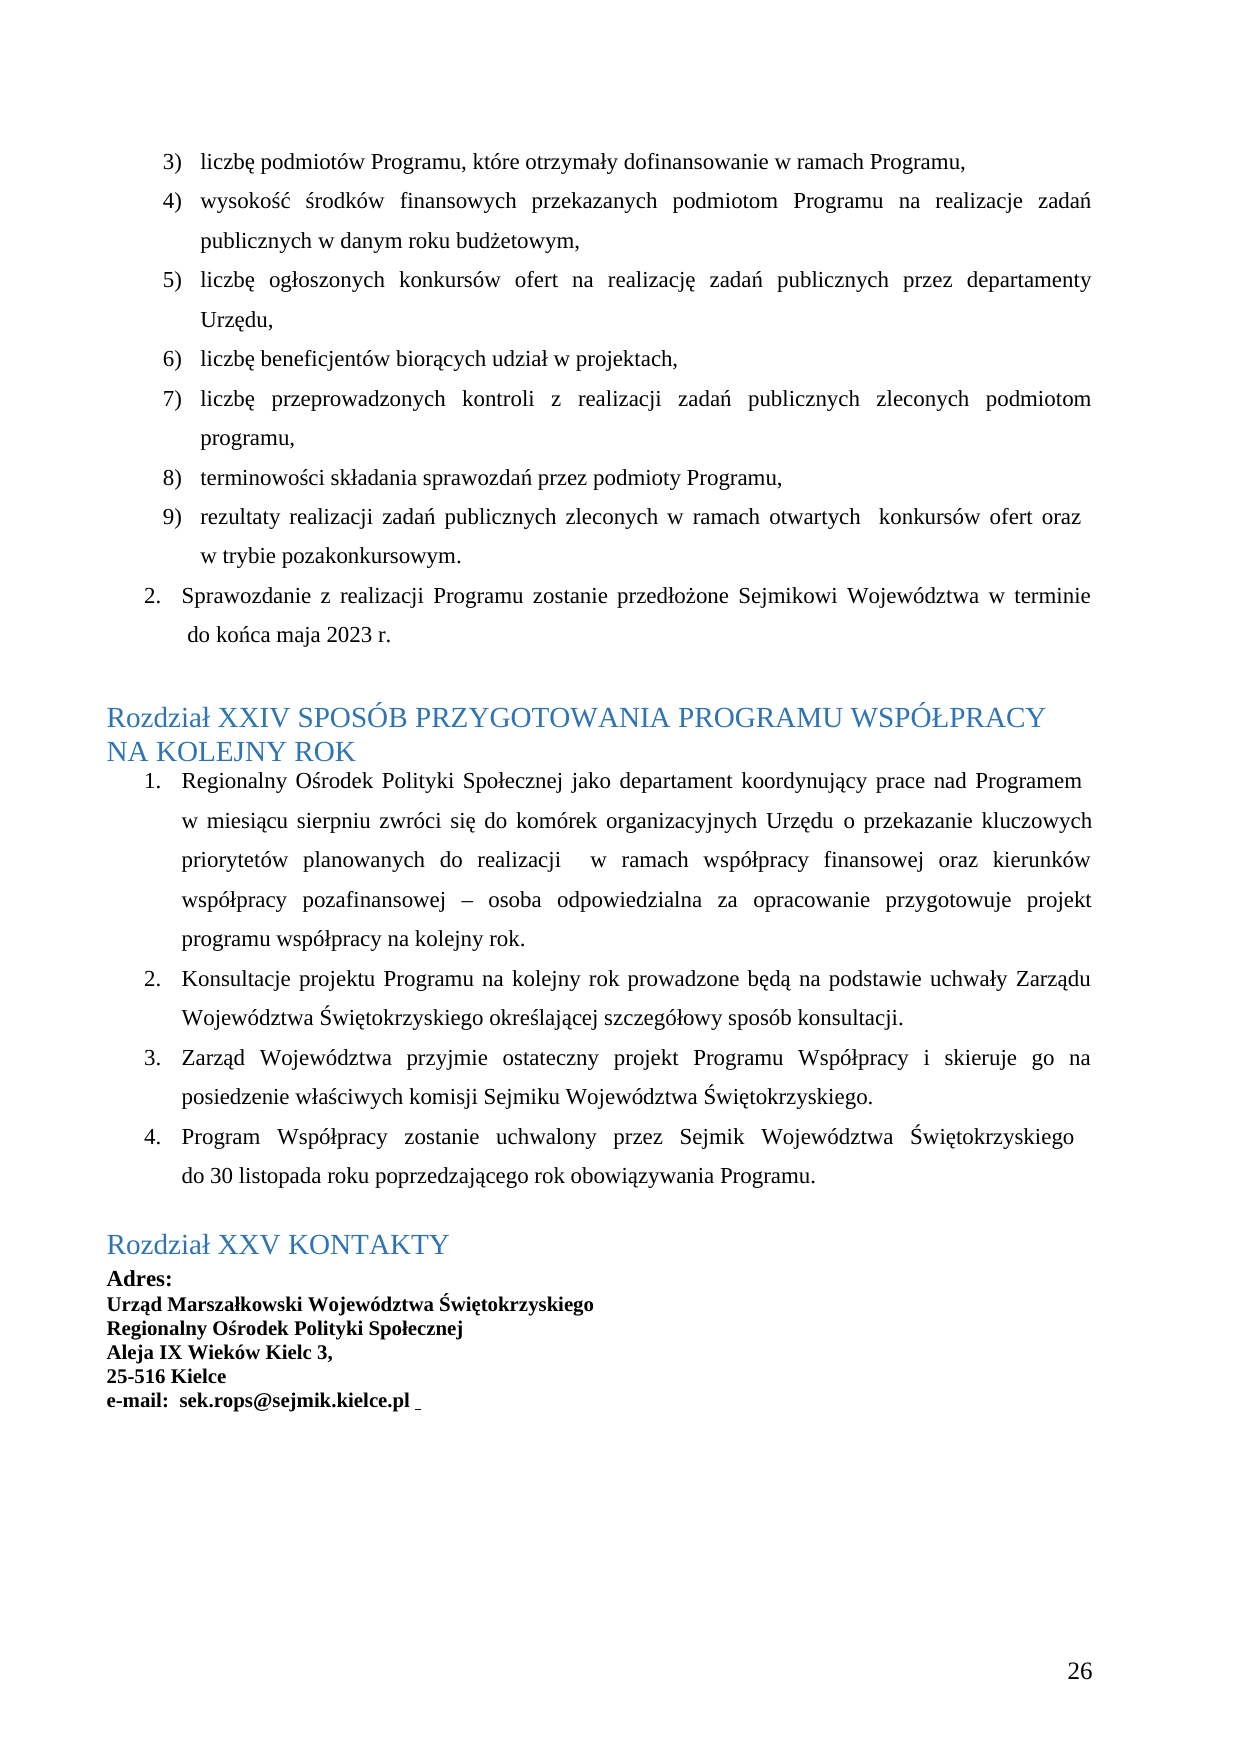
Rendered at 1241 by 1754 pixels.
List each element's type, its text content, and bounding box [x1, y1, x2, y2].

text Adres: [106, 1265, 1092, 1292]
list wysokość środków finansowych przekazanych podmiotom Programu na realizacje zadań publicznych w danym roku budżetowym, [163, 187, 1092, 253]
subtitle Rozdział XXIV SPOSÓB PRZYGOTOWANIA PROGRAMU WSPÓŁPRACY NA KOLEJNY ROK [106, 700, 1092, 767]
text e-mail: sek.rops@sejmik.kielce.pl [106, 1388, 1092, 1412]
list liczbę podmiotów Programu, które otrzymały dofinansowanie w ramach Programu, [163, 148, 1092, 174]
list Zarząd Województwa przyjmie ostateczny projekt Programu Współpracy i skieruje go na posiedzenie właściwych komisji Sejmiku Województwa Świętokrzyskiego. [144, 1044, 1092, 1110]
text Urząd Marszałkowski Województwa Świętokrzyskiego [106, 1292, 1092, 1316]
list Program Współpracy zostanie uchwalony przez Sejmik Województwa Świętokrzyskiego do 30 listopada roku poprzedzającego rok obowiązywania Programu. [144, 1123, 1092, 1189]
list terminowości składania sprawozdań przez podmioty Programu, [163, 463, 1092, 490]
text Regionalny Ośrodek Polityki Społecznej Aleja IX Wieków Kielc 3, 25-516 Kielce [106, 1316, 1092, 1388]
list rezultaty realizacji zadań publicznych zleconych w ramach otwartych konkursów ofert oraz w trybie pozakonkursowym. [163, 503, 1092, 569]
list Konsultacje projektu Programu na kolejny rok prowadzone będą na podstawie uchwały Zarządu Województwa Świętokrzyskiego określającej szczegółowy sposób konsultacji. [144, 965, 1092, 1031]
list liczbę przeprowadzonych kontroli z realizacji zadań publicznych zleconych podmiotom programu, [163, 384, 1092, 450]
list Regionalny Ośrodek Polityki Społecznej jako departament koordynujący prace nad Programem w miesiącu sierpniu zwróci się do komórek organizacyjnych Urzędu o przekazanie kluczowych priorytetów planowanych do realizacji w ramach współpracy finansowej oraz kierunków współpracy pozafinansowej – osoba odpowiedzialna za opracowanie przygotowuje projekt programu współpracy na kolejny rok. [144, 767, 1092, 952]
list Sprawozdanie z realizacji Programu zostanie przedłożone Sejmikowi Województwa w terminie do końca maja 2023 r. [144, 582, 1092, 648]
list liczbę beneficjentów biorących udział w projektach, [163, 345, 1092, 371]
subtitle Rozdział XXV KONTAKTY [106, 1227, 1092, 1260]
list liczbę ogłoszonych konkursów ofert na realizację zadań publicznych przez departamenty Urzędu, [163, 266, 1092, 332]
